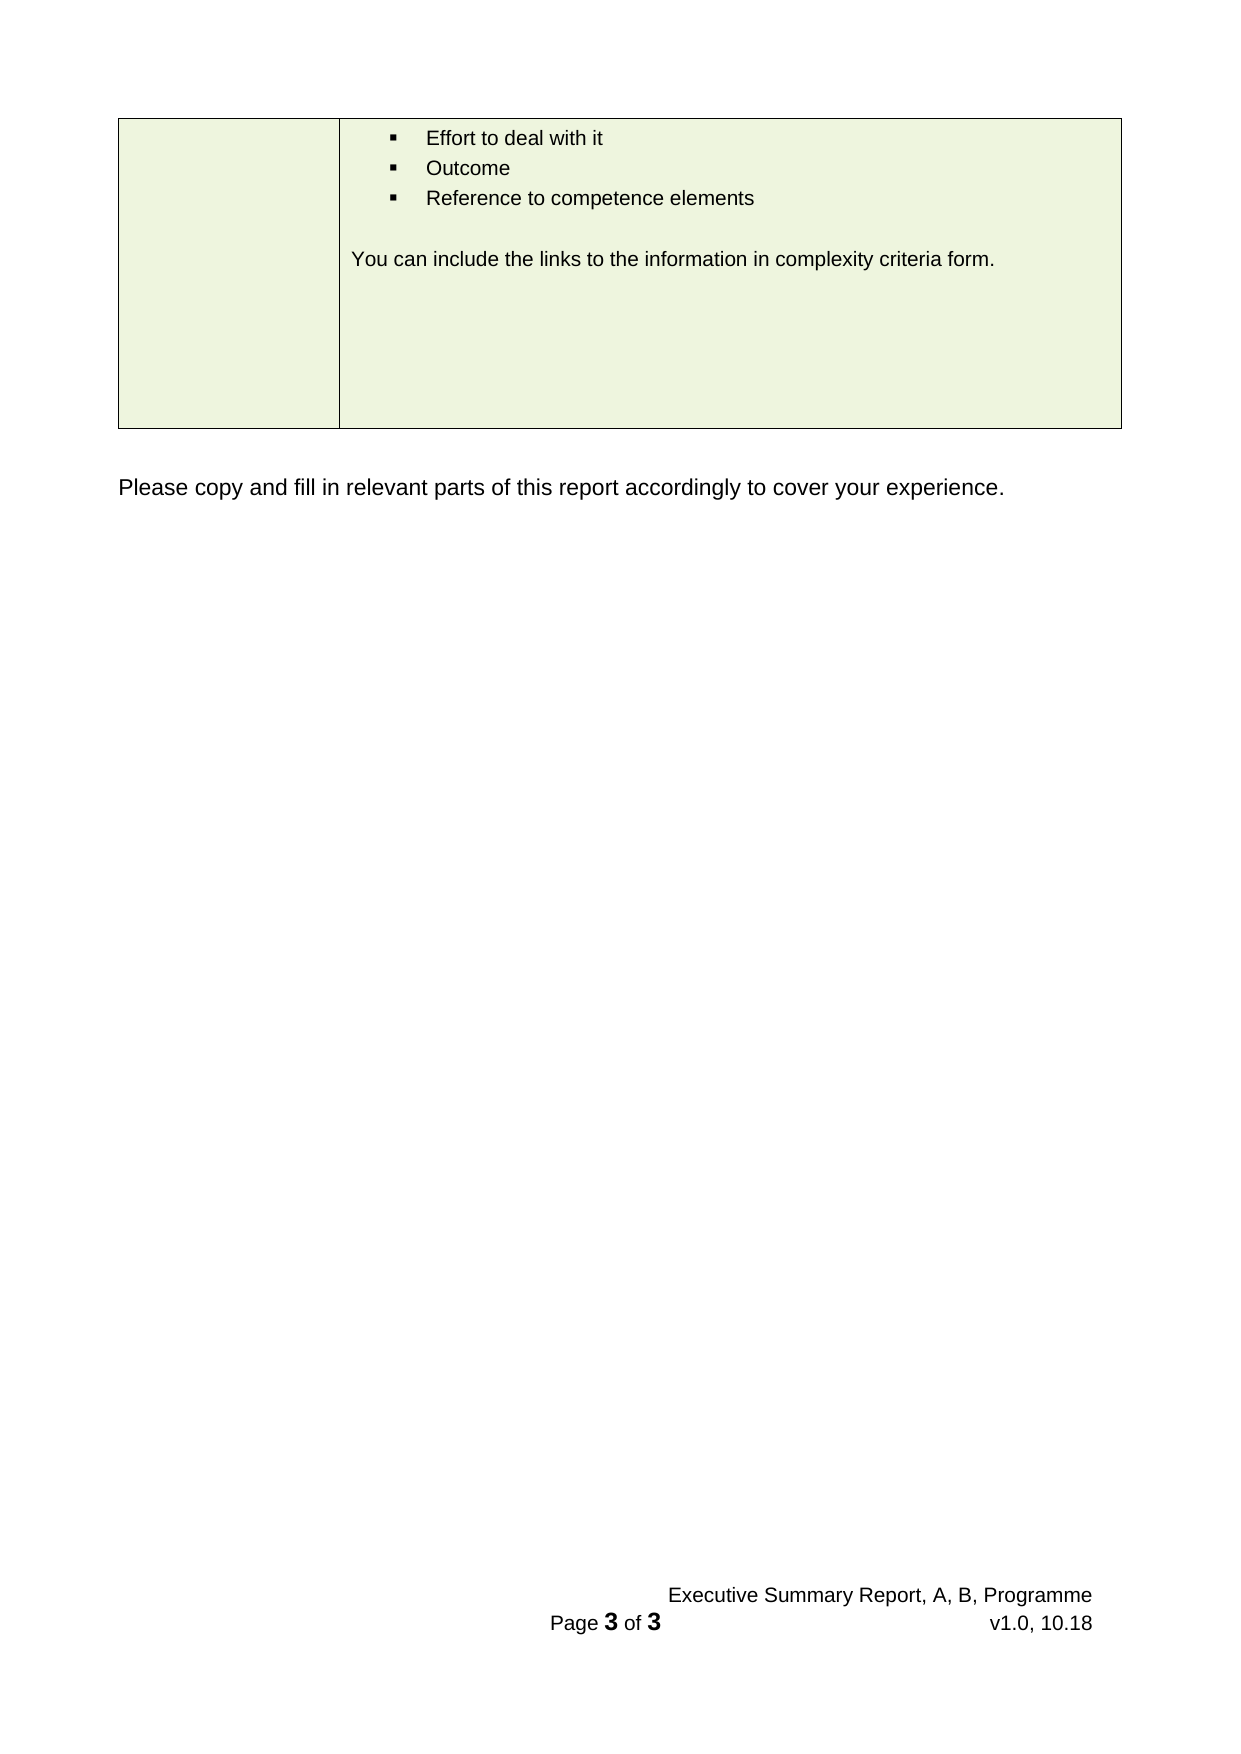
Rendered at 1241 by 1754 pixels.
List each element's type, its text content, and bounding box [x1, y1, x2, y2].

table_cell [119, 119, 339, 428]
text Please copy and fill in relevant parts of this report accordingly to cover your experience. [118, 474, 1122, 500]
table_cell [340, 119, 1121, 428]
